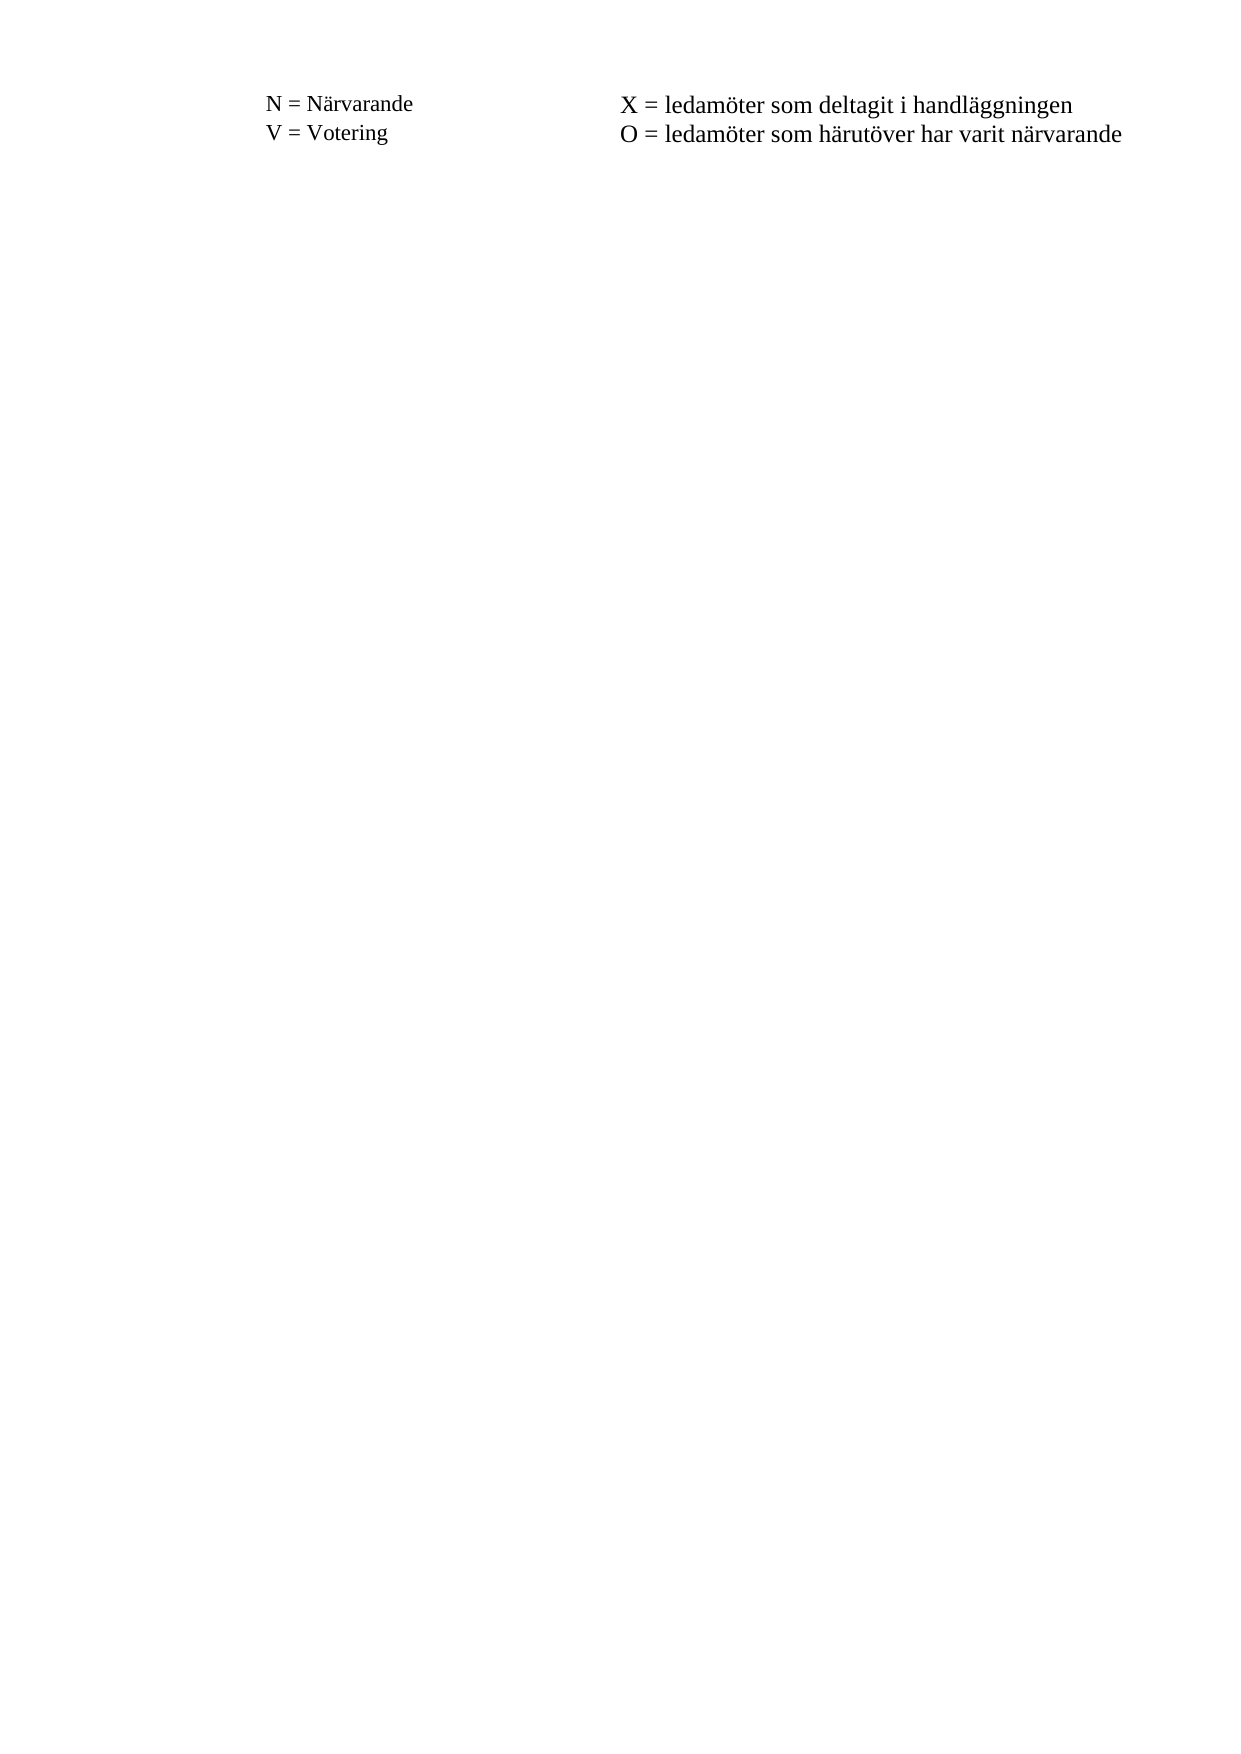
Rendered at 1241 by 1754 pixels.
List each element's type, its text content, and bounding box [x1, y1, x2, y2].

table_cell V = Votering [258, 119, 613, 176]
table_cell N = Närvarande [258, 89, 613, 119]
table_cell X = ledamöter som deltagit i handläggningen [613, 89, 1137, 119]
table_cell O = ledamöter som härutöver har varit närvarande [613, 119, 1137, 176]
